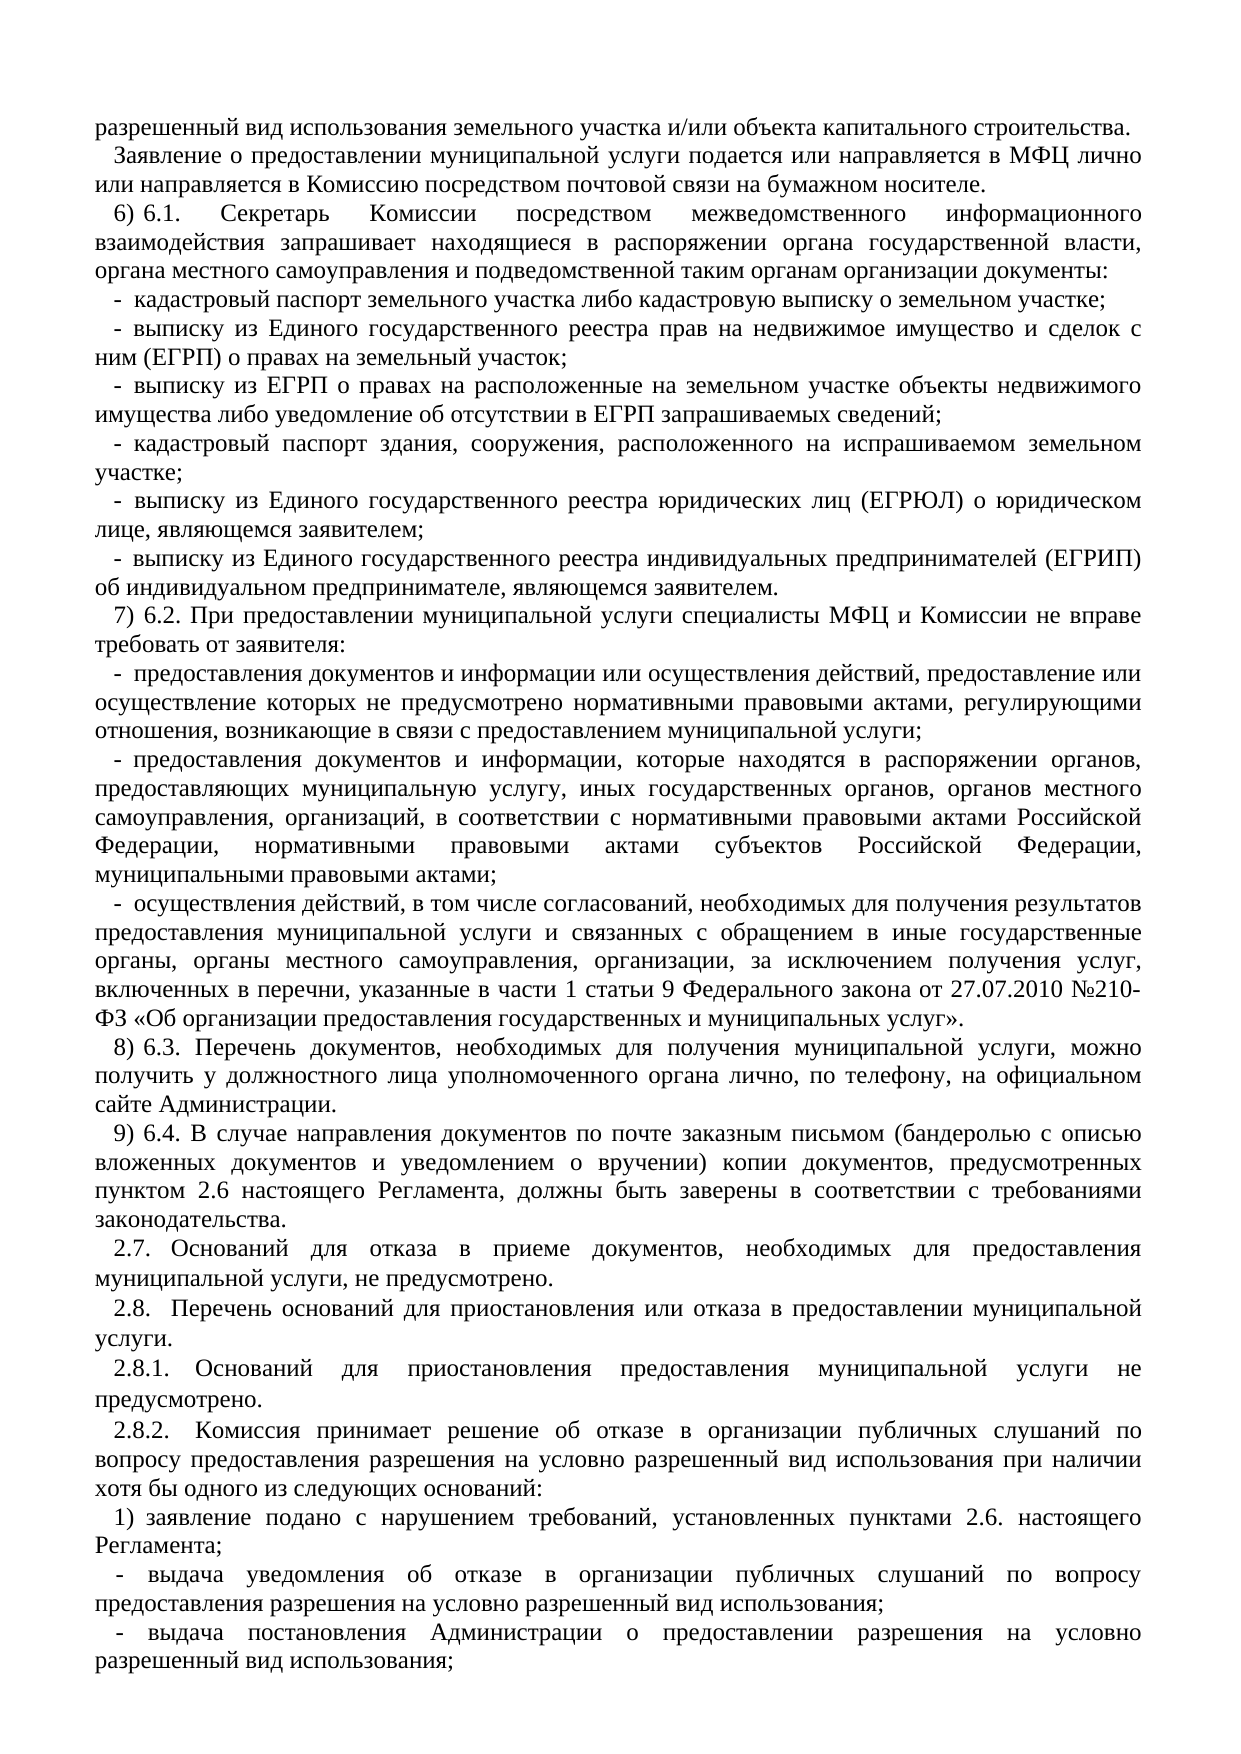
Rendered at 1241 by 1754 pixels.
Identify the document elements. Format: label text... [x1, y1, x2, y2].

list выписку из Единого государственного реестра индивидуальных предпринимателей (ЕГРИП) об индивидуальном предпринимателе, являющемся заявителем. [94, 543, 1143, 601]
list кадастровый паспорт земельного участка либо кадастровую выписку о земельном участке; [94, 284, 1143, 313]
list выдача постановления Администрации о предоставлении разрешения на условно разрешенный вид использования; [94, 1617, 1143, 1674]
list Оснований для приостановления предоставления муниципальной услуги не предусмотрено. [94, 1353, 1143, 1413]
list осуществления действий, в том числе согласований, необходимых для получения результатов предоставления муниципальной услуги и связанных с обращением в иные государственные органы, органы местного самоуправления, организации, за исключением получения услуг, включенных в перечни, указанные в части 1 статьи 9 Федерального закона от 27.07.2010 №210-ФЗ «Об организации предоставления государственных и муниципальных услуг». [94, 888, 1143, 1032]
list Комиссия принимает решение об отказе в организации публичных слушаний по вопросу предоставления разрешения на условно разрешенный вид использования при наличии хотя бы одного из следующих оснований: [94, 1416, 1143, 1502]
list выписку из ЕГРП о правах на расположенные на земельном участке объекты недвижимого имущества либо уведомление об отсутствии в ЕГРП запрашиваемых сведений; [94, 371, 1143, 428]
list Перечень оснований для приостановления или отказа в предоставлении муниципальной услуги. [94, 1293, 1143, 1352]
list выдача уведомления об отказе в организации публичных слушаний по вопросу предоставления разрешения на условно разрешенный вид использования; [94, 1559, 1143, 1617]
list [94, 112, 1143, 141]
list 6.1. Секретарь Комиссии посредством межведомственного информационного взаимодействия запрашивает находящиеся в распоряжении органа государственной власти, органа местного самоуправления и подведомственной таким органам организации документы: [94, 198, 1143, 284]
text Заявление о предоставлении муниципальной услуги подается или направляется в МФЦ лично или направляется в Комиссию посредством почтовой связи на бумажном носителе. [94, 141, 1143, 198]
list кадастровый паспорт здания, сооружения, расположенного на испрашиваемом земельном участке; [94, 428, 1143, 486]
list 6.2. При предоставлении муниципальной услуги специалисты МФЦ и Комиссии не вправе требовать от заявителя: [94, 601, 1143, 658]
list предоставления документов и информации, которые находятся в распоряжении органов, предоставляющих муниципальную услугу, иных государственных органов, органов местного самоуправления, организаций, в соответствии с нормативными правовыми актами Российской Федерации, нормативными правовыми актами субъектов Российской Федерации, муниципальными правовыми актами; [94, 744, 1143, 888]
list Оснований для отказа в приеме документов, необходимых для предоставления муниципальной услуги, не предусмотрено. [94, 1233, 1143, 1292]
list 6.3. Перечень документов, необходимых для получения муниципальной услуги, можно получить у должностного лица уполномоченного органа лично, по телефону, на официальном сайте Администрации. [94, 1032, 1143, 1118]
list выписку из Единого государственного реестра прав на недвижимое имущество и сделок с ним (ЕГРП) о правах на земельный участок; [94, 313, 1143, 371]
list предоставления документов и информации или осуществления действий, предоставление или осуществление которых не предусмотрено нормативными правовыми актами, регулирующими отношения, возникающие в связи с предоставлением муниципальной услуги; [94, 658, 1143, 744]
list заявление подано с нарушением требований, установленных пунктами 2.6. настоящего Регламента; [94, 1502, 1143, 1559]
list 6.4. В случае направления документов по почте заказным письмом (бандеролью с описью вложенных документов и уведомлением о вручении) копии документов, предусмотренных пунктом 2.6 настоящего Регламента, должны быть заверены в соответствии с требованиями законодательства. [94, 1118, 1143, 1233]
list выписку из Единого государственного реестра юридических лиц (ЕГРЮЛ) о юридическом лице, являющемся заявителем; [94, 486, 1143, 543]
